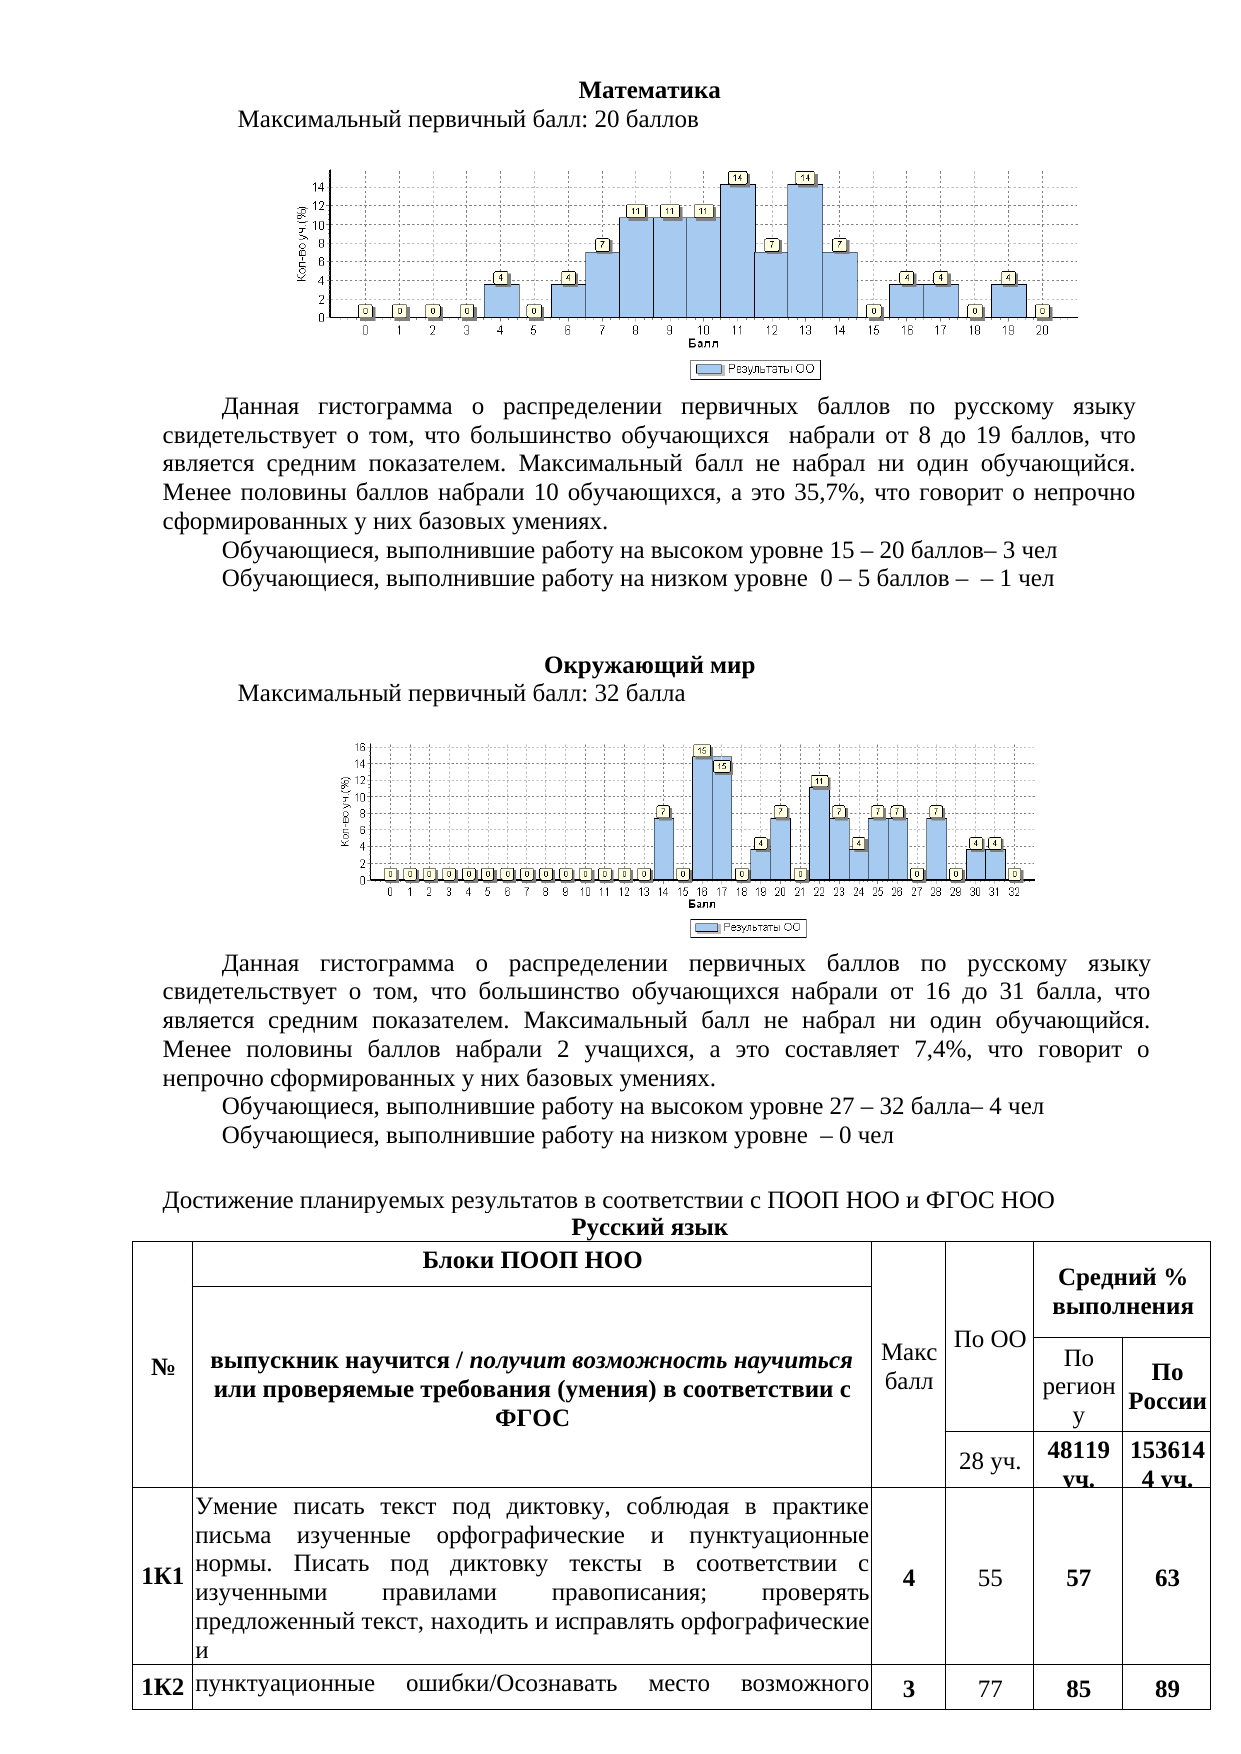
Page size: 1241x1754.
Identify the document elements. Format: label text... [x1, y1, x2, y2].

table_header По ОО [946, 1242, 1033, 1431]
table_cell 1К1 [133, 1488, 192, 1663]
text Данная гистограмма о распределении первичных баллов по русскому языку свидетельствует о том, что большинство обучающихся набрали от 16 до 31 балла, что является средним показателем. Максимальный балл не набрал ни один обучающийся. Менее половины баллов набрали 2 учащихся, а это составляет 7,4%, что говорит о непрочно сформированных у них базовых умениях. [162, 948, 1152, 1091]
table_cell 1К2 [133, 1665, 192, 1709]
text Русский язык [133, 1212, 1166, 1241]
table_cell По России [1123, 1338, 1210, 1431]
text Обучающиеся, выполнившие работу на низком уровне 0 – 5 баллов – – 1 чел [162, 563, 1137, 592]
table_cell 48119 уч. [1034, 1432, 1122, 1487]
picture [317, 736, 1057, 948]
table_cell 85 [1034, 1665, 1122, 1709]
table_header Макс балл [872, 1242, 945, 1487]
text Обучающиеся, выполнившие работу на высоком уровне 27 – 32 балла– 4 чел [162, 1091, 1137, 1120]
table_cell 4 [872, 1488, 945, 1663]
table_cell 77 [946, 1665, 1033, 1709]
table_cell Умение писать текст под диктовку, соблюдая в практике письма изученные орфографические и пунктуационные нормы. Писать под диктовку тексты в соответствии с изученными правилами правописания; проверять предложенный текст, находить и исправлять орфографические и [193, 1488, 871, 1663]
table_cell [193, 1665, 871, 1709]
table_cell 89 [1123, 1665, 1210, 1709]
text Данная гистограмма о распределении первичных баллов по русскому языку свидетельствует о том, что большинство обучающихся набрали от 8 до 19 баллов, что является средним показателем. Максимальный балл не набрал ни один обучающийся. Менее половины баллов набрали 10 обучающихся, а это 35,7%, что говорит о непрочно сформированных у них базовых умениях. [162, 391, 1137, 535]
text Математика [133, 75, 1166, 104]
table_header № [133, 1242, 192, 1487]
table_header Блоки ПООП НОО [193, 1242, 871, 1286]
table_cell 3 [872, 1665, 945, 1709]
table_cell 1536144 уч. [1123, 1432, 1210, 1487]
text Обучающиеся, выполнившие работу на низком уровне – 0 чел [162, 1120, 1137, 1149]
text Обучающиеся, выполнившие работу на высоком уровне 15 – 20 баллов– 3 чел [162, 535, 1137, 563]
table_cell По региону [1034, 1338, 1122, 1431]
table_cell выпускник научится / получит возможность научиться или проверяемые требования (умения) в соответствии с ФГОС [193, 1287, 871, 1487]
table_cell 63 [1123, 1488, 1210, 1663]
table_cell 55 [946, 1488, 1033, 1663]
table_cell 57 [1034, 1488, 1122, 1663]
picture [270, 161, 1103, 391]
text Максимальный первичный балл: 20 баллов [208, 104, 1166, 132]
table_header Достижение планируемых результатов в соответствии с ПООП НОО и ФГОС НОО [133, 1183, 1107, 1212]
table_header Средний % выполнения [1034, 1242, 1210, 1337]
text Окружающий мир [133, 650, 1166, 678]
text Максимальный первичный балл: 32 балла [208, 678, 1166, 707]
table_cell 28 уч. [946, 1432, 1033, 1487]
